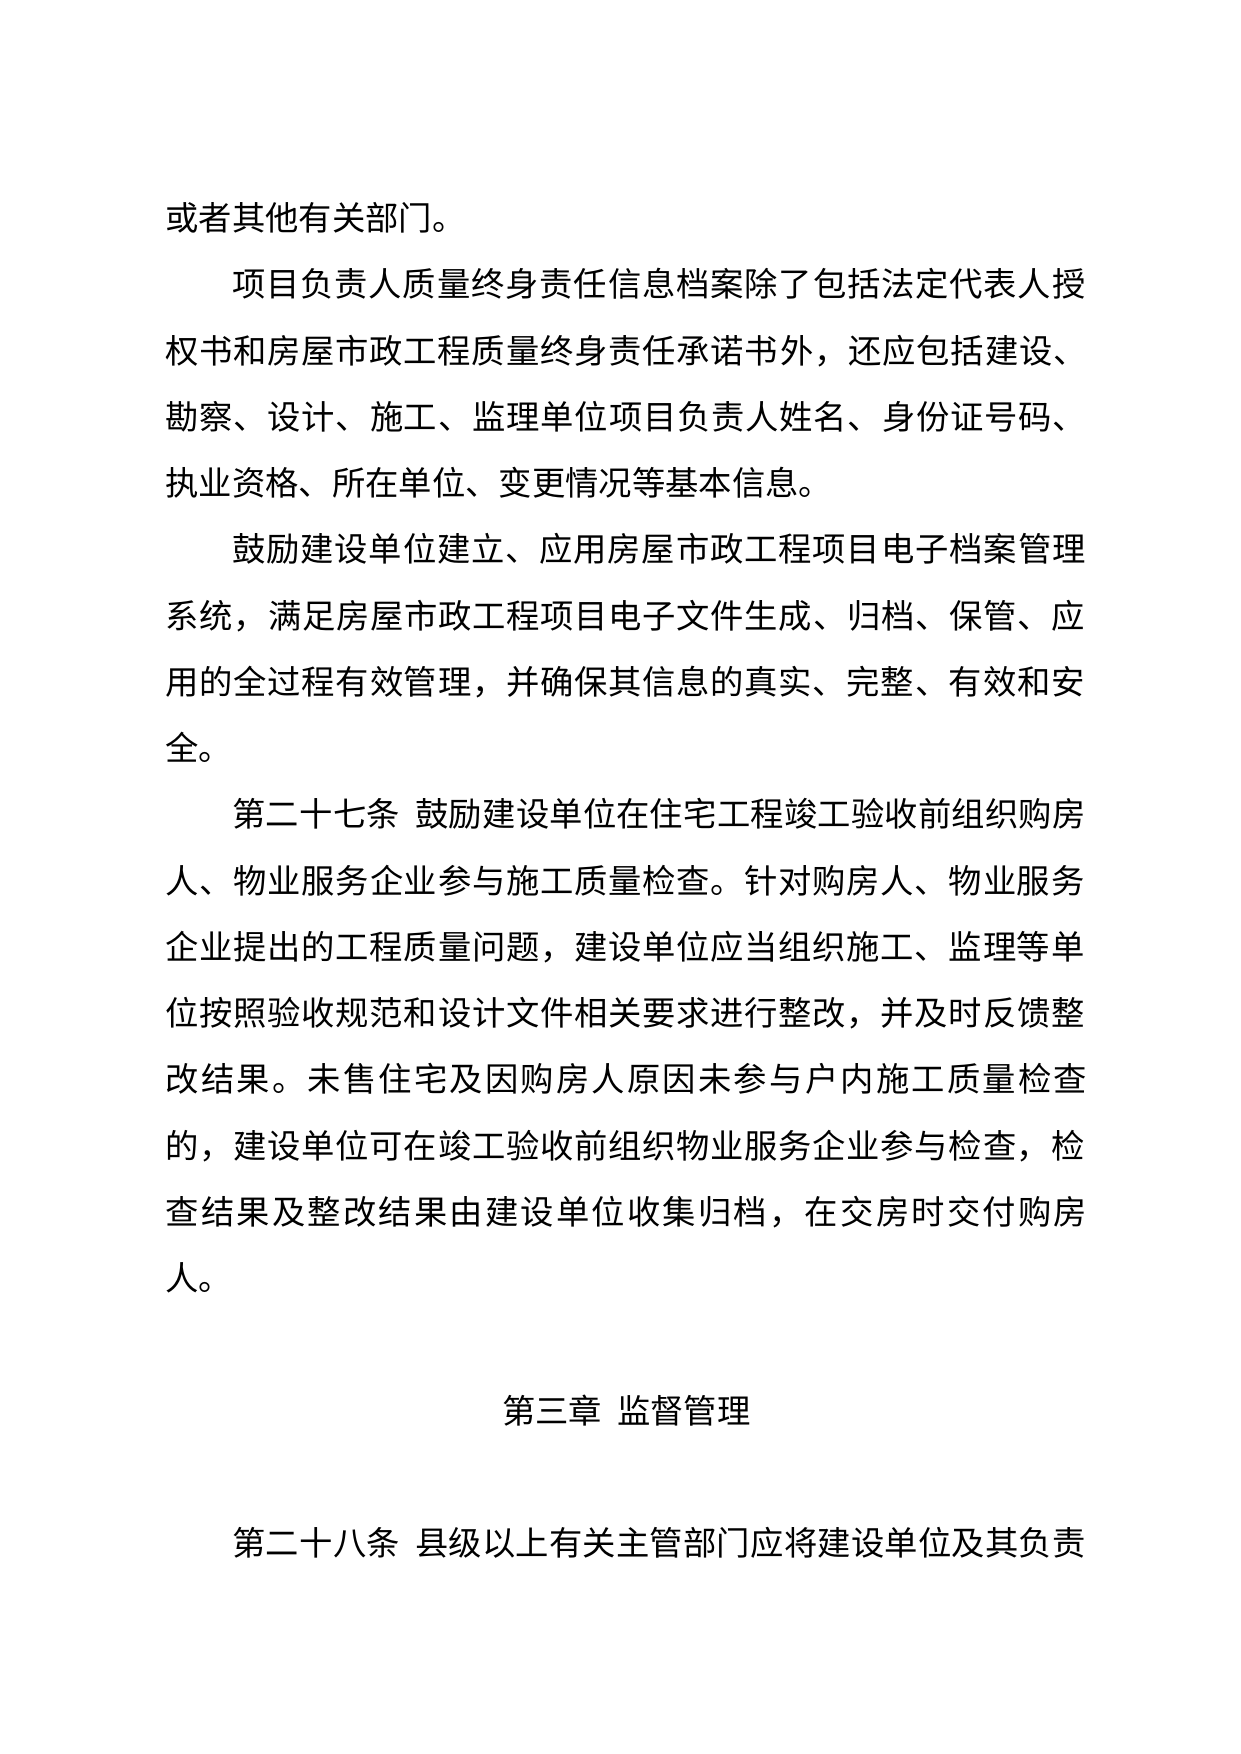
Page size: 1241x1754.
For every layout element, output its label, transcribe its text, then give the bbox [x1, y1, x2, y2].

text 鼓励建设单位建立、应用房屋市政工程项目电子档案管理系统，满足房屋市政工程项目电子文件生成、归档、保管、应用的全过程有效管理，并确保其信息的真实、完整、有效和安全。 [165, 514, 1087, 779]
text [165, 1508, 1087, 1574]
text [165, 183, 1087, 249]
text 第二十七条 鼓励建设单位在住宅工程竣工验收前组织购房人、物业服务企业参与施工质量检查。针对购房人、物业服务企业提出的工程质量问题，建设单位应当组织施工、监理等单位按照验收规范和设计文件相关要求进行整改，并及时反馈整改结果。未售住宅及因购房人原因未参与户内施工质量检查的，建设单位可在竣工验收前组织物业服务企业参与检查，检查结果及整改结果由建设单位收集归档，在交房时交付购房人。 [165, 779, 1087, 1309]
text 第三章 监督管理 [165, 1375, 1087, 1442]
text 项目负责人质量终身责任信息档案除了包括法定代表人授权书和房屋市政工程质量终身责任承诺书外，还应包括建设、勘察、设计、施工、监理单位项目负责人姓名、身份证号码、执业资格、所在单位、变更情况等基本信息。 [165, 249, 1087, 514]
